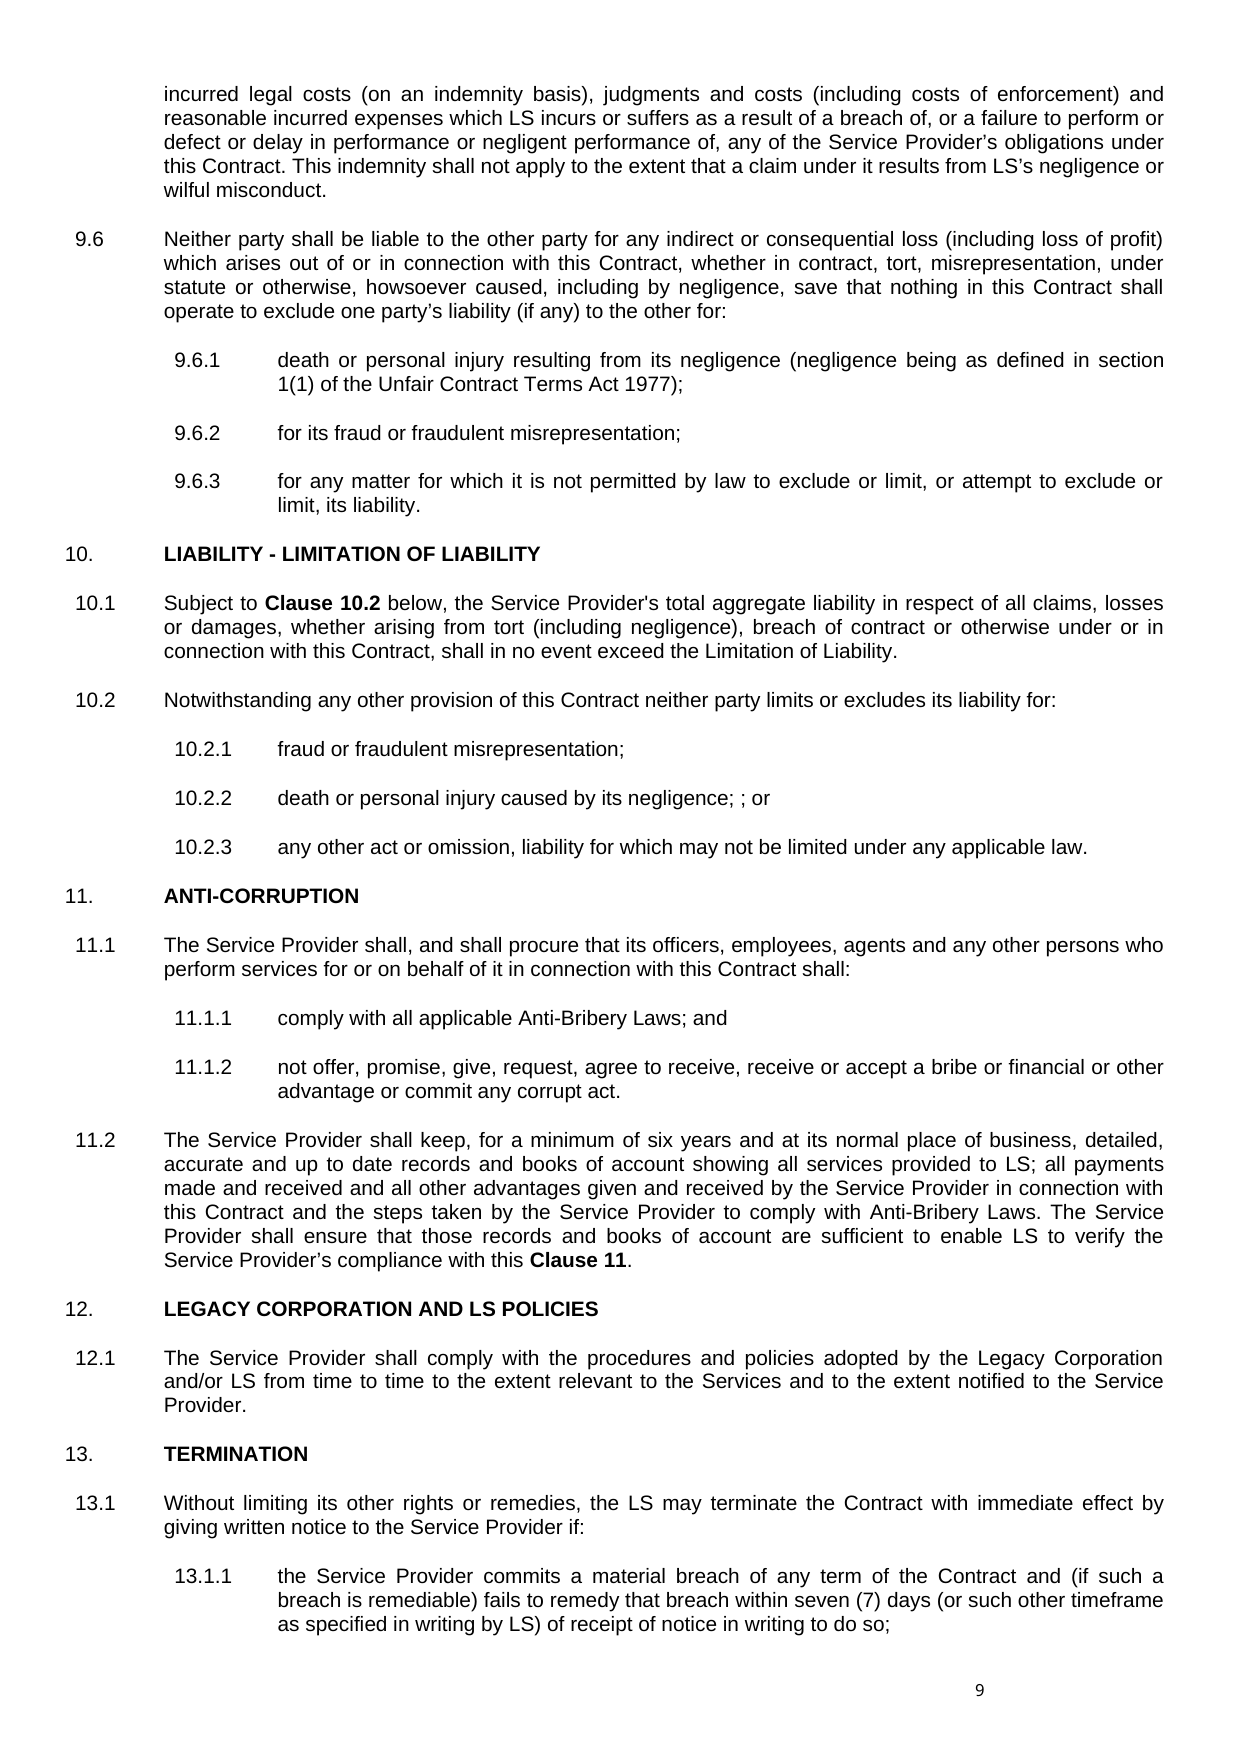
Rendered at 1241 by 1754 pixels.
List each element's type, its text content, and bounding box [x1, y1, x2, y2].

text ANTI-CORRUPTION [64, 884, 1165, 908]
text Without limiting its other rights or remedies, the LS may terminate the Contract with immediate effect by giving written notice to the Service Provider if: [75, 1491, 1165, 1539]
text Neither party shall be liable to the other party for any indirect or consequential loss (including loss of profit) which arises out of or in connection with this Contract, whether in contract, tort, misrepresentation, under statute or otherwise, howsoever caused, including by negligence, save that nothing in this Contract shall operate to exclude one party’s liability (if any) to the other for: [75, 227, 1165, 322]
text The Service Provider shall, and shall procure that its officers, employees, agents and any other persons who perform services for or on behalf of it in connection with this Contract shall: [75, 933, 1165, 981]
text LIABILITY - LIMITATION OF LIABILITY [64, 542, 1165, 566]
text fraud or fraudulent misrepresentation; [174, 737, 1165, 761]
text The Service Provider shall comply with the procedures and policies adopted by the Legacy Corporation and/or LS from time to time to the extent relevant to the Services and to the extent notified to the Service Provider. [75, 1345, 1165, 1417]
text for its fraud or fraudulent misrepresentation; [174, 420, 1165, 444]
text Notwithstanding any other provision of this Contract neither party limits or excludes its liability for: [75, 688, 1165, 712]
text the Service Provider commits a material breach of any term of the Contract and (if such a breach is remediable) fails to remedy that breach within seven (7) days (or such other timeframe as specified in writing by LS) of receipt of notice in writing to do so; [174, 1564, 1165, 1636]
text death or personal injury caused by its negligence; ; or [174, 786, 1165, 810]
text any other act or omission, liability for which may not be limited under any applicable law. [174, 835, 1165, 859]
text LEGACY CORPORATION AND LS POLICIES [64, 1296, 1165, 1320]
text TERMINATION [64, 1442, 1165, 1466]
text comply with all applicable Anti-Bribery Laws; and [174, 1006, 1165, 1030]
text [75, 82, 1165, 202]
text not offer, promise, give, request, agree to receive, receive or accept a bribe or financial or other advantage or commit any corrupt act. [174, 1055, 1165, 1103]
text death or personal injury resulting from its negligence (negligence being as defined in section 1(1) of the Unfair Contract Terms Act 1977); [174, 347, 1165, 395]
text Subject to Clause 10.2 below, the Service Provider's total aggregate liability in respect of all claims, losses or damages, whether arising from tort (including negligence), breach of contract or otherwise under or in connection with this Contract, shall in no event exceed the Limitation of Liability. [75, 591, 1165, 663]
text The Service Provider shall keep, for a minimum of six years and at its normal place of business, detailed, accurate and up to date records and books of account showing all services provided to LS; all payments made and received and all other advantages given and received by the Service Provider in connection with this Contract and the steps taken by the Service Provider to comply with Anti-Bribery Laws. The Service Provider shall ensure that those records and books of account are sufficient to enable LS to verify the Service Provider’s compliance with this Clause 11. [75, 1128, 1165, 1271]
text for any matter for which it is not permitted by law to exclude or limit, or attempt to exclude or limit, its liability. [174, 469, 1165, 517]
